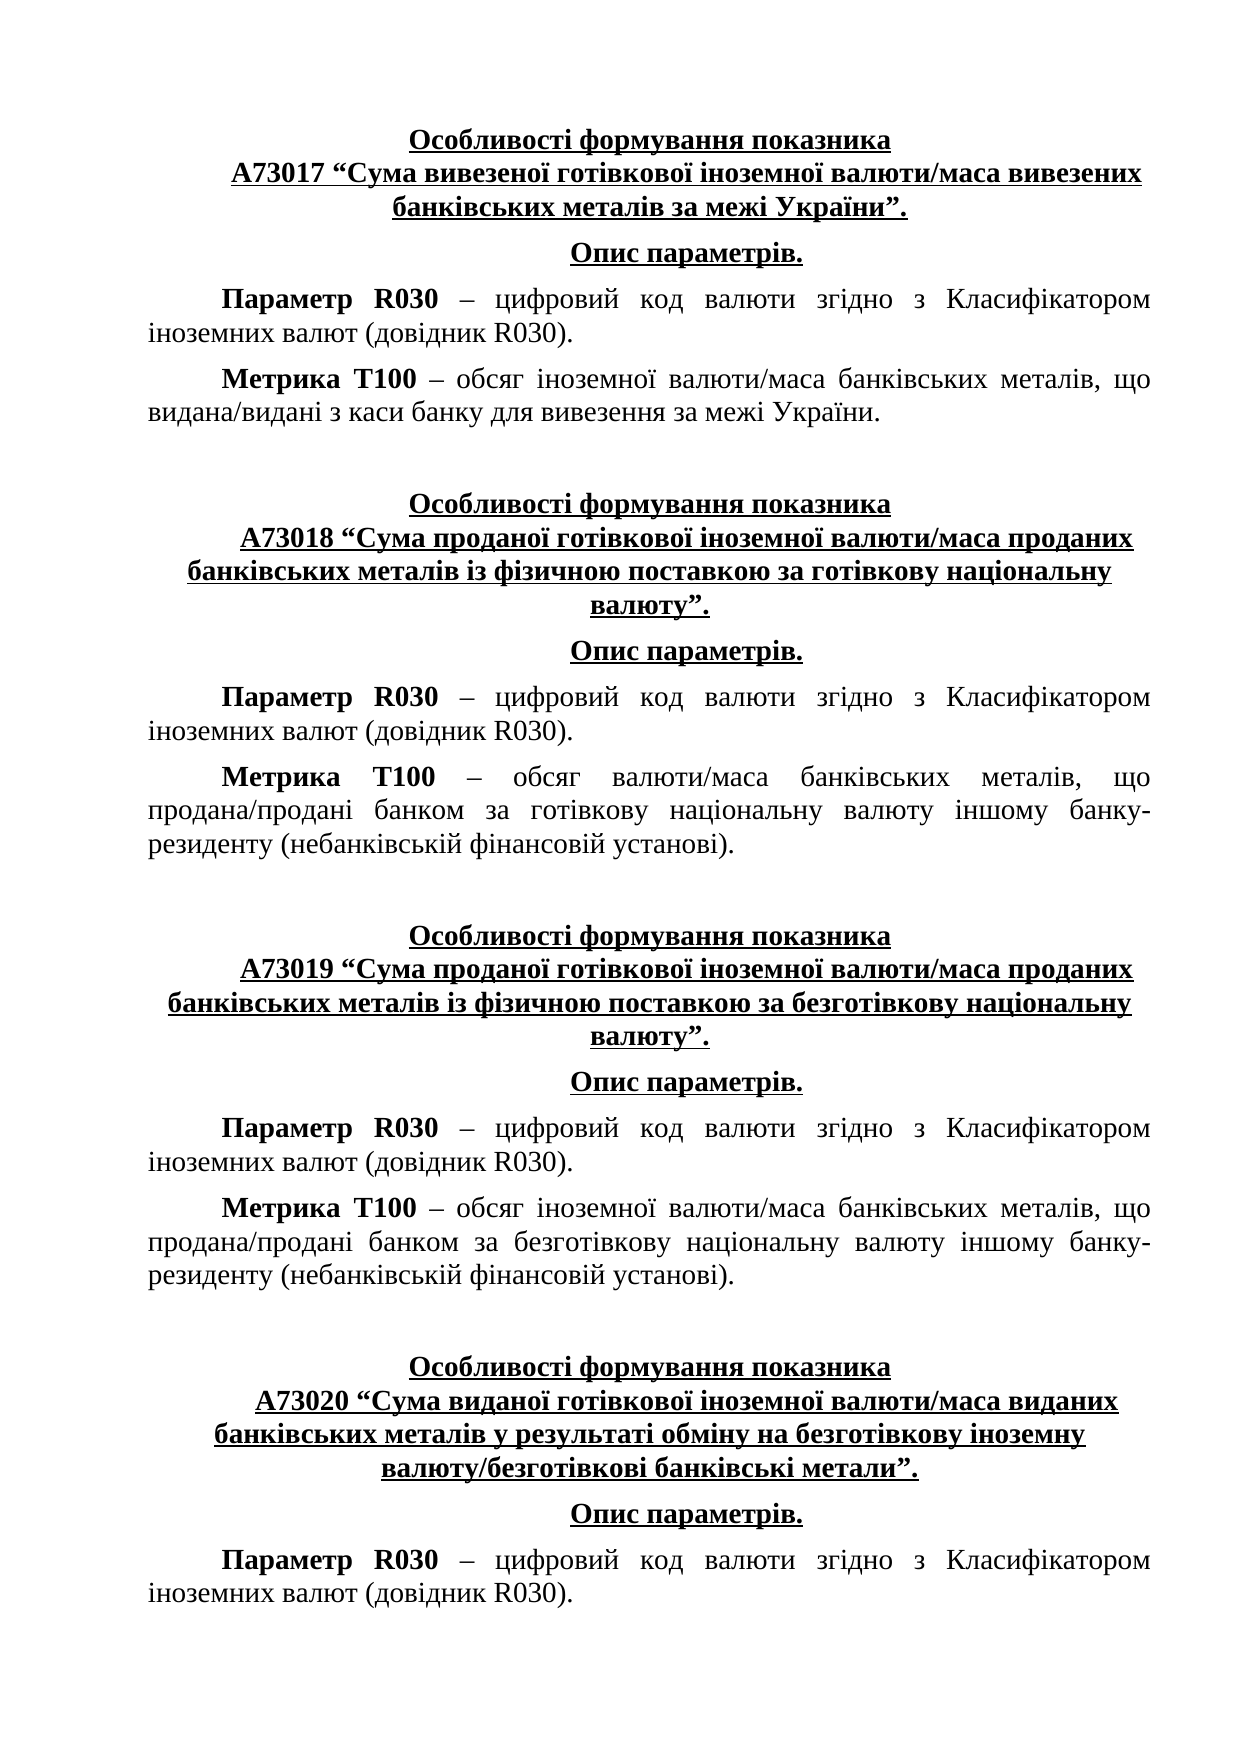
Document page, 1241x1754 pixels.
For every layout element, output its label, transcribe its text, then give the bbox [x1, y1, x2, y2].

text Особливості формування показника [148, 918, 1152, 951]
text Метрика T100 – обсяг іноземної валюти/маса банківських металів, що видана/видані з каси банку для вивезення за межі України. [148, 361, 1152, 428]
text A73020 “Сума виданої готівкової іноземної валюти/маса виданих банківських металів у результаті обміну на безготівкову іноземну валюту/безготівкові банківські метали”. [148, 1383, 1152, 1483]
text Параметр R030 – цифровий код валюти згідно з Класифікатором іноземних валют (довідник R030). [148, 281, 1152, 348]
text Параметр R030 – цифровий код валюти згідно з Класифікатором іноземних валют (довідник R030). [148, 679, 1152, 746]
text Параметр R030 – цифровий код валюти згідно з Класифікатором іноземних валют (довідник R030). [148, 1111, 1152, 1178]
text Особливості формування показника [148, 486, 1152, 520]
text Метрика T100 – обсяг валюти/маса банківських металів, що продана/продані банком за готівкову національну валюту іншому банку-резиденту (небанківській фінансовій установі). [148, 759, 1152, 859]
text Особливості формування показника [148, 1349, 1152, 1383]
text Параметр R030 – цифровий код валюти згідно з Класифікатором іноземних валют (довідник R030). [148, 1542, 1152, 1609]
text A73018 “Сума проданої готівкової іноземної валюти/маса проданих банківських металів із фізичною поставкою за готівкову національну валюту”. [148, 520, 1152, 621]
text A73019 “Сума проданої готівкової іноземної валюти/маса проданих банківських металів із фізичною поставкою за безготівкову національну валюту”. [148, 951, 1152, 1052]
text Опис параметрів. [148, 1064, 1152, 1098]
text Особливості формування показника [148, 122, 1152, 156]
text Опис параметрів. [148, 633, 1152, 667]
text Опис параметрів. [148, 235, 1152, 269]
text Метрика T100 – обсяг іноземної валюти/маса банківських металів, що продана/продані банком за безготівкову національну валюту іншому банку-резиденту (небанківській фінансовій установі). [148, 1190, 1152, 1291]
text Опис параметрів. [148, 1496, 1152, 1529]
text A73017 “Сума вивезеної готівкової іноземної валюти/маса вивезених банківських металів за межі України”. [148, 156, 1152, 223]
